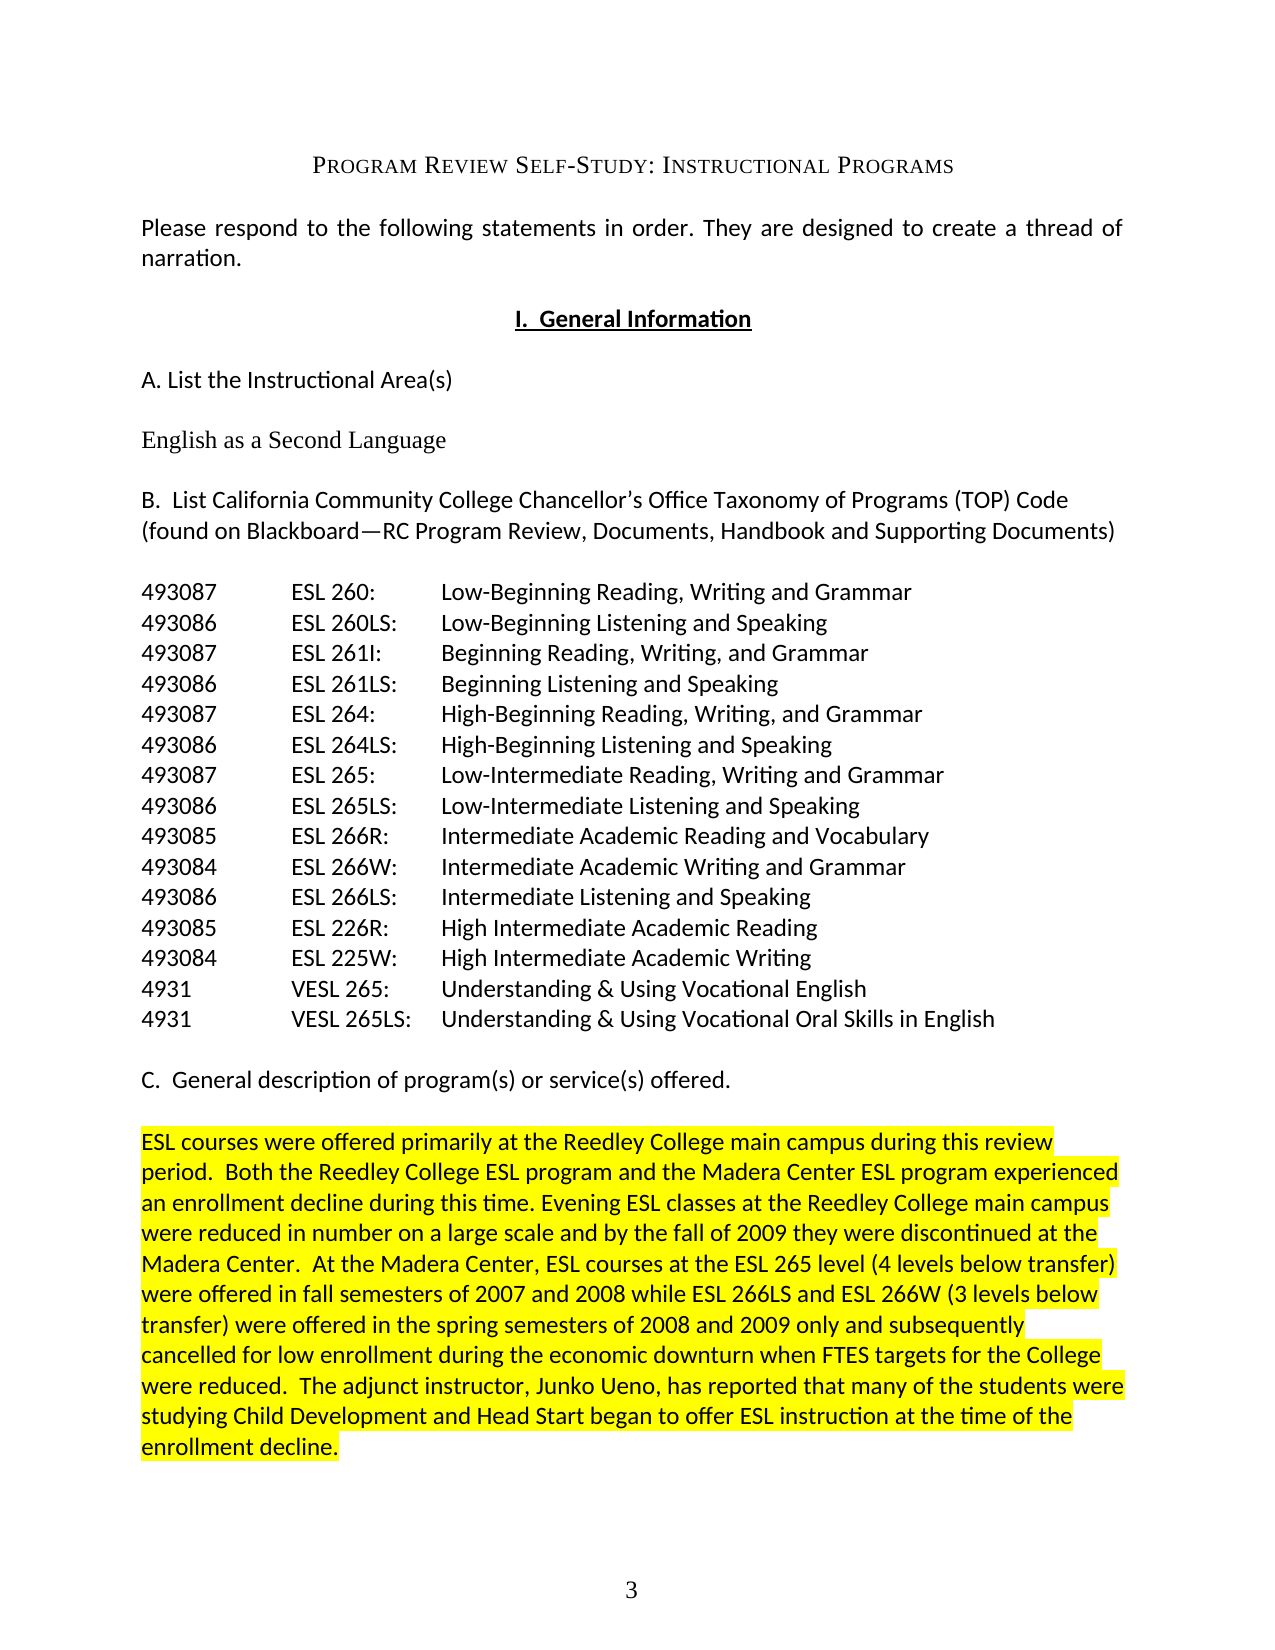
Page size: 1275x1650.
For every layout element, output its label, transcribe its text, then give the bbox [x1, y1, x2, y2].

text B. List California Community College Chancellor’s Office Taxonomy of Programs (TOP) Code (found on Blackboard—RC Program Review, Documents, Handbook and Supporting Documents) [141, 485, 1125, 546]
text 493086 ESL 264LS: High-Beginning Listening and Speaking [141, 729, 1125, 759]
text 493084 ESL 225W: High Intermediate Academic Writing [141, 942, 1125, 973]
text 4931 VESL 265: Understanding & Using Vocational English [141, 973, 1125, 1003]
text 493086 ESL 266LS: Intermediate Listening and Speaking [141, 881, 1125, 912]
text 493087 ESL 265: Low-Intermediate Reading, Writing and Grammar [141, 759, 1125, 790]
text Please respond to the following statements in order. They are designed to create a thread of narration. [141, 212, 1125, 273]
text I. General Information [141, 303, 1125, 334]
text A. List the Instructional Area(s) [141, 364, 1125, 395]
text 493085 ESL 266R: Intermediate Academic Reading and Vocabulary [141, 820, 1125, 851]
text 4931 VESL 265LS: Understanding & Using Vocational Oral Skills in English [141, 1003, 1125, 1034]
text 493086 ESL 260LS: Low-Beginning Listening and Speaking [141, 607, 1125, 637]
subtitle Program Review Self-Study: Instructional Programs [141, 150, 1125, 179]
text 493085 ESL 226R: High Intermediate Academic Reading [141, 912, 1125, 942]
text 493086 ESL 265LS: Low-Intermediate Listening and Speaking [141, 790, 1125, 820]
text C. General description of program(s) or service(s) offered. [141, 1064, 1125, 1095]
text 493084 ESL 266W: Intermediate Academic Writing and Grammar [141, 851, 1125, 881]
text 493087 ESL 261I: Beginning Reading, Writing, and Grammar [141, 637, 1125, 668]
text 493086 ESL 261LS: Beginning Listening and Speaking [141, 668, 1125, 698]
text 493087 ESL 264: High-Beginning Reading, Writing, and Grammar [141, 698, 1125, 729]
text 493087 ESL 260: Low-Beginning Reading, Writing and Grammar [141, 576, 1125, 607]
